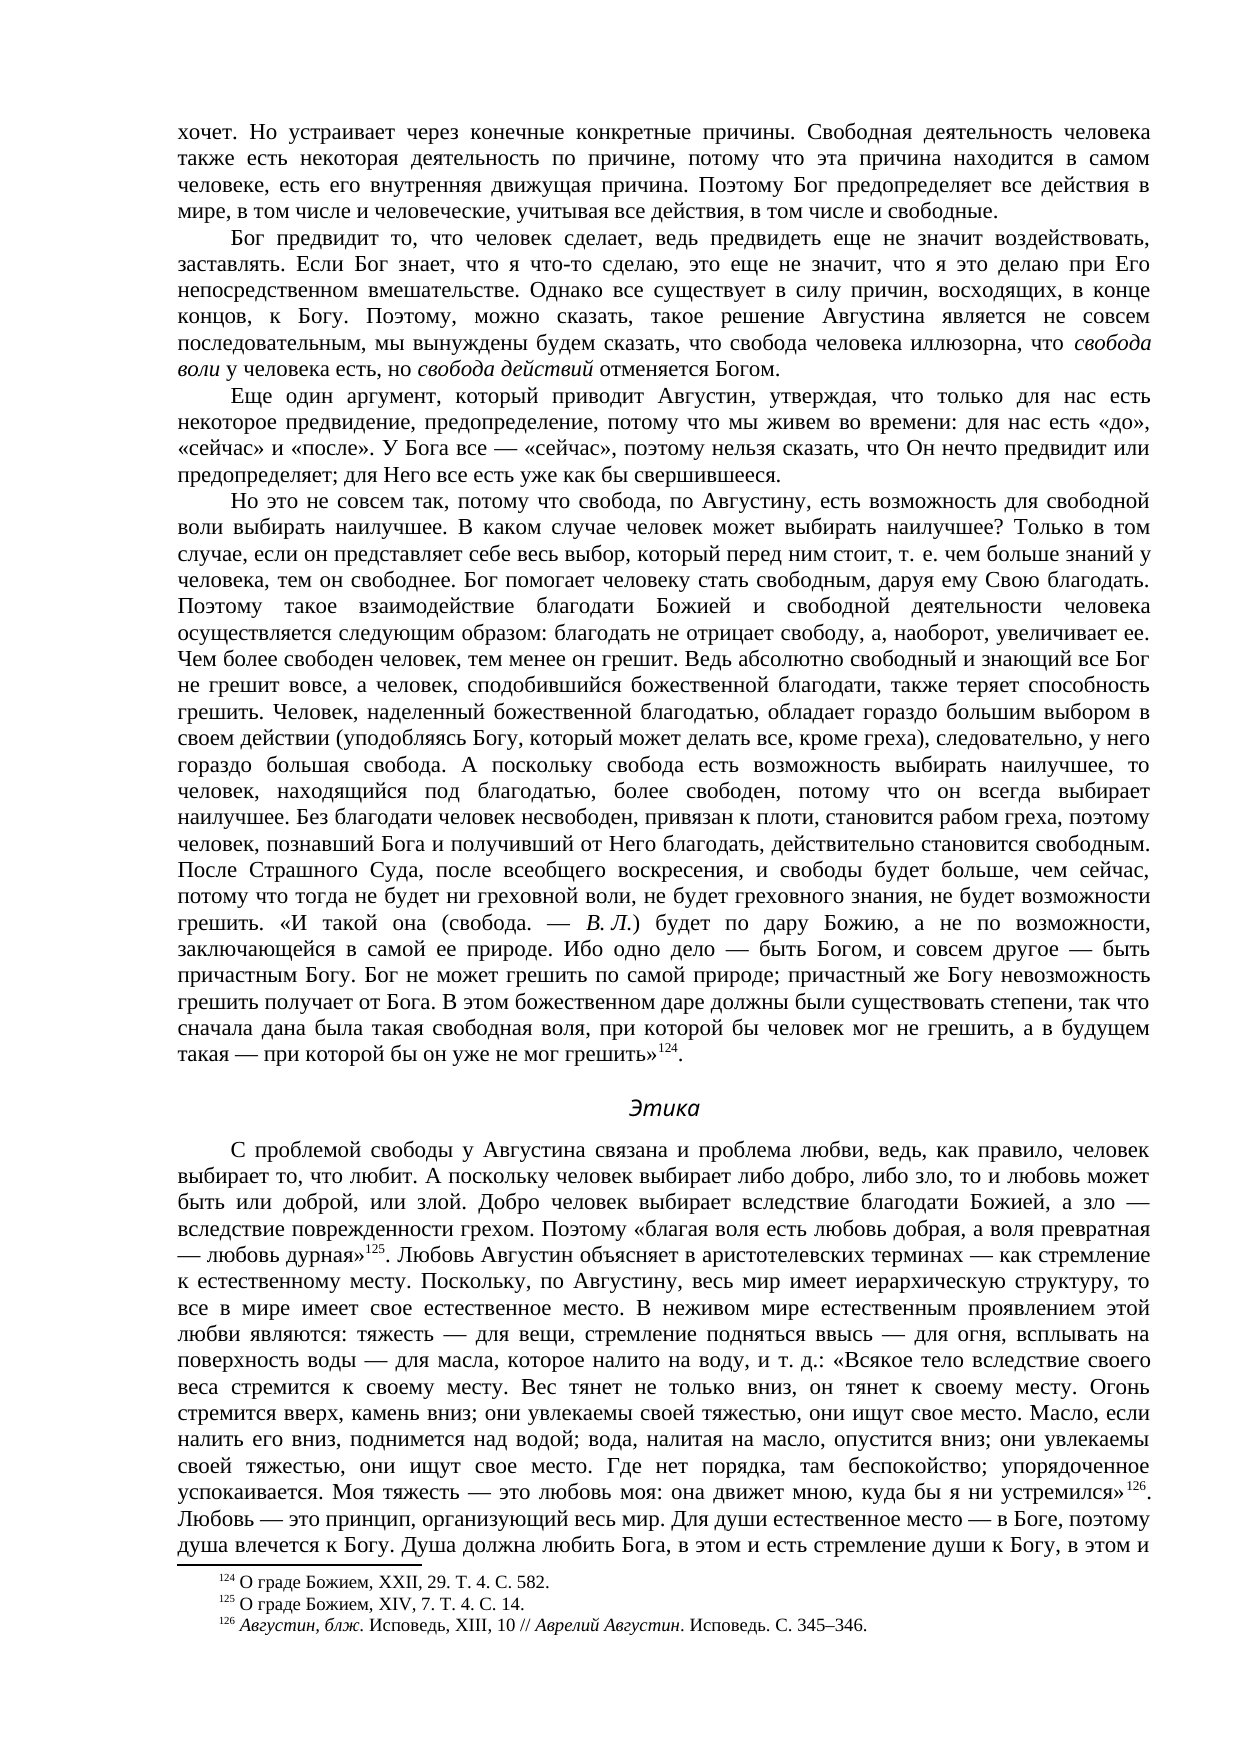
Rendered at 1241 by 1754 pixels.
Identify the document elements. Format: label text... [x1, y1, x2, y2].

text Но это не совсем так, потому что свобода, по Августину, есть возможность для свободной воли выбирать наилучшее. В каком случае человек может выбирать наилучшее? Только в том случае, если он представляет себе весь выбор, который перед ним стоит, т. е. чем больше знаний у человека, тем он свободнее. Бог помогает человеку стать свободным, даруя ему Свою благодать. Поэтому такое взаимодействие благодати Божией и свободной деятельности человека осуществляется следующим образом: благодать не отрицает свободу, а, наоборот, увеличивает ее. Чем более свободен человек, тем менее он грешит. Ведь абсолютно свободный и знающий все Бог не грешит вовсе, а человек, сподобившийся божественной благодати, также теряет способность грешить. Человек, наделенный божественной благодатью, обладает гораздо большим выбором в своем действии (уподобляясь Богу, который может делать все, кроме греха), следовательно, у него гораздо большая свобода. А поскольку свобода есть возможность выбирать наилучшее, то человек, находящийся под благодатью, более свободен, потому что он всегда выбирает наилучшее. Без благодати человек несвободен, привязан к плоти, становится рабом греха, поэтому человек, познавший Бога и получивший от Него благодать, действительно становится свободным. После Страшного Суда, после всеобщего воскресения, и свободы будет больше, чем сейчас, потому что тогда не будет ни греховной воли, не будет греховного знания, не будет возможности грешить. «И такой она (свобода. — В. Л.) будет по дару Божию, а не по возможности, заключающейся в самой ее природе. Ибо одно дело — быть Богом, и совсем другое — быть причастным Богу. Бог не может грешить по самой природе; причастный же Богу невозможность грешить получает от Бога. В этом божественном даре должны были существовать степени, так что сначала дана была такая свободная воля, при которой бы человек мог не грешить, а в будущем такая — при которой бы он уже не мог грешить». [177, 487, 1152, 1067]
text Бог предвидит то, что человек сделает, ведь предвидеть еще не значит воздействовать, заставлять. Если Бог знает, что я что-то сделаю, это еще не значит, что я это делаю при Его непосредственном вмешательстве. Однако все существует в силу причин, восходящих, в конце концов, к Богу. Поэтому, можно сказать, такое решение Августина является не совсем последовательным, мы вынуждены будем сказать, что свобода человека иллюзорна, что свобода воли у человека есть, но свобода действий отменяется Богом. [177, 223, 1152, 382]
text Еще один аргумент, который приводит Августин, утверждая, что только для нас есть некоторое предвидение, предопределение, потому что мы живем во времени: для нас есть «до», «сейчас» и «после». У Бога все — «сейчас», поэтому нельзя сказать, что Он нечто предвидит или предопределяет; для Него все есть уже как бы свершившееся. [177, 382, 1152, 487]
text Этика [177, 1092, 1152, 1123]
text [177, 118, 1152, 223]
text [177, 1136, 1152, 1557]
